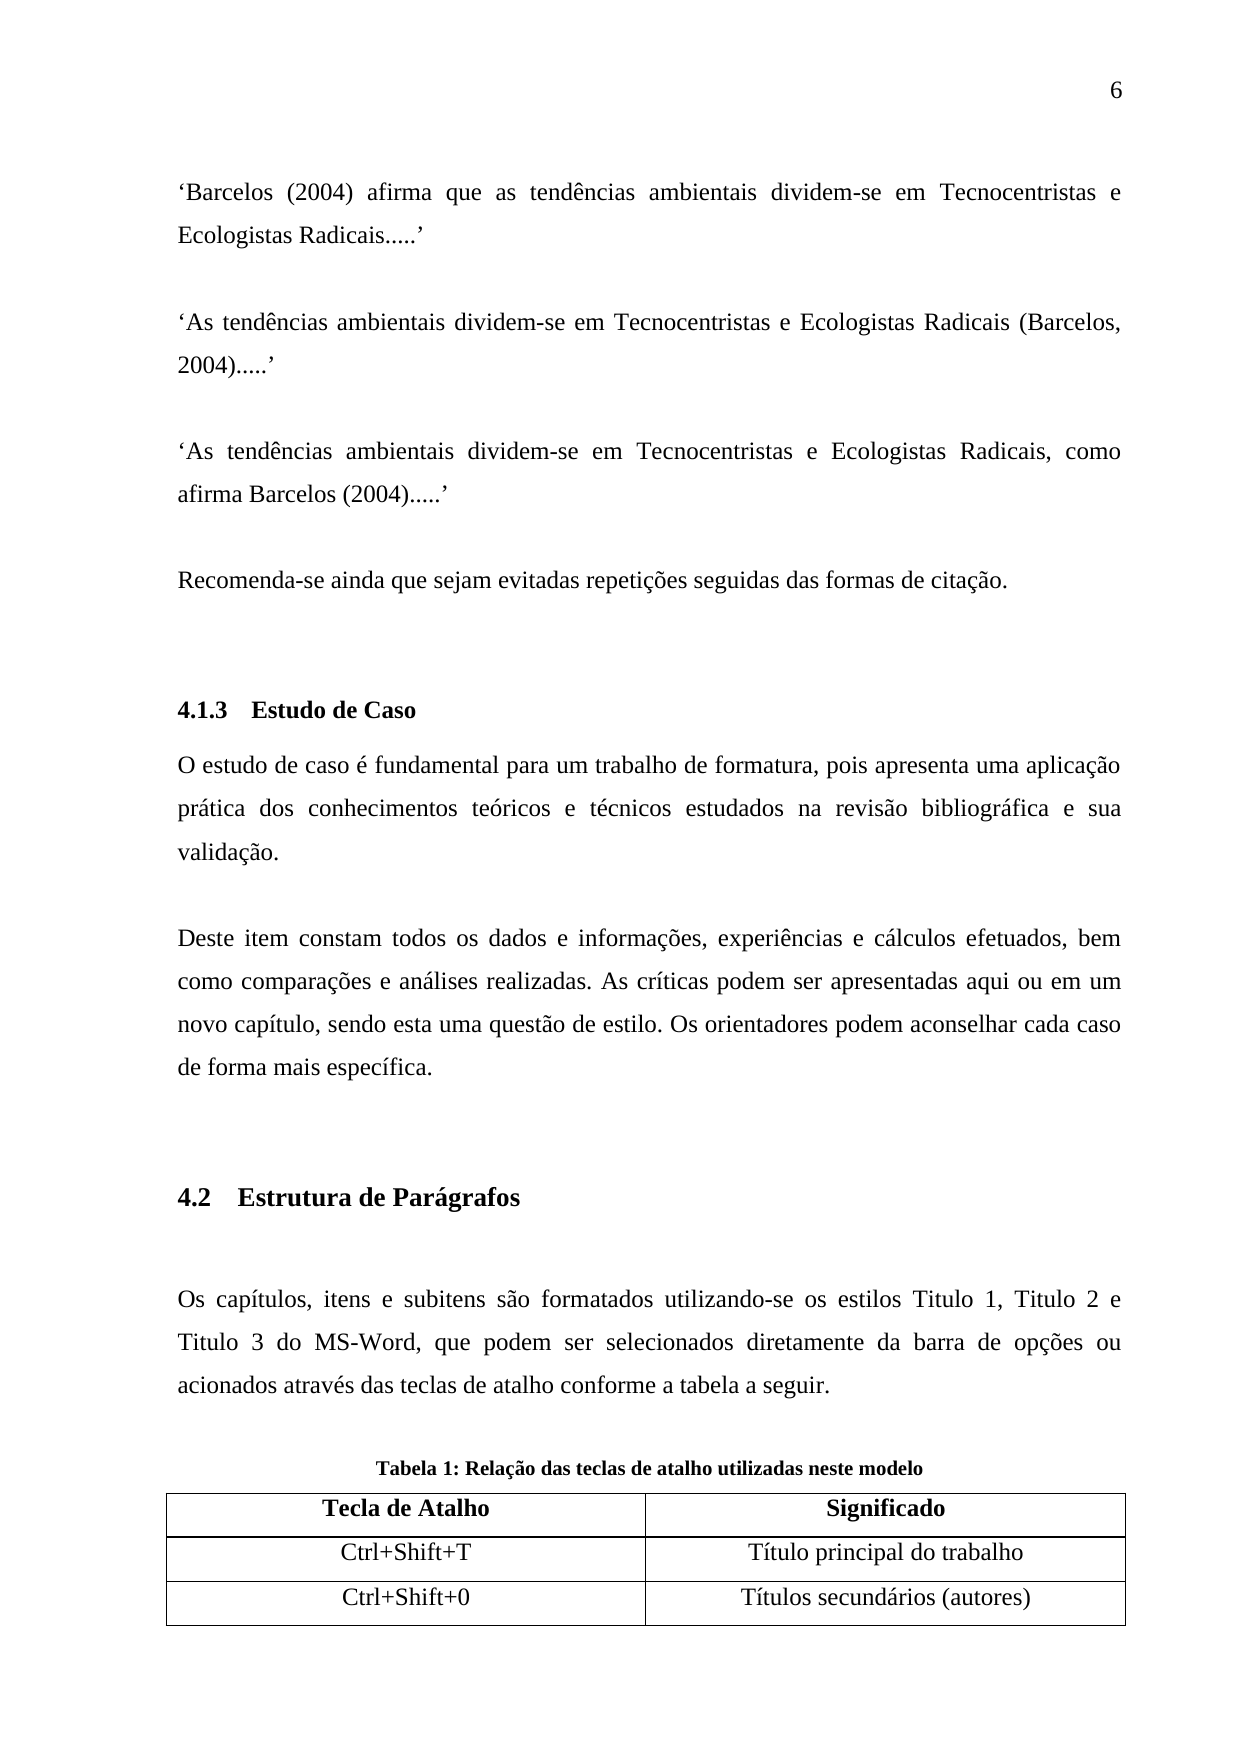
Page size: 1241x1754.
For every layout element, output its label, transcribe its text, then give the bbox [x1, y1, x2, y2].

text ‘As tendências ambientais dividem-se em Tecnocentristas e Ecologistas Radicais, como afirma Barcelos (2004).....’ [177, 436, 1122, 508]
table_cell Título principal do trabalho [646, 1538, 1125, 1581]
text Deste item constam todos os dados e informações, experiências e cálculos efetuados, bem como comparações e análises realizadas. As críticas podem ser apresentadas aqui ou em um novo capítulo, sendo esta uma questão de estilo. Os orientadores podem aconselhar cada caso de forma mais específica. [177, 923, 1122, 1081]
table_cell Ctrl+Shift+0 [167, 1582, 645, 1624]
text Recomenda-se ainda que sejam evitadas repetições seguidas das formas de citação. [177, 565, 1122, 594]
text ‘As tendências ambientais dividem-se em Tecnocentristas e Ecologistas Radicais (Barcelos, 2004).....’ [177, 307, 1122, 378]
table_cell Títulos secundários (autores) [646, 1582, 1125, 1624]
text O estudo de caso é fundamental para um trabalho de formatura, pois apresenta uma aplicação prática dos conhecimentos teóricos e técnicos estudados na revisão bibliográfica e sua validação. [177, 750, 1122, 865]
subtitle Estrutura de Parágrafos [177, 1182, 1122, 1213]
table_cell Ctrl+Shift+T [167, 1538, 645, 1581]
text Os capítulos, itens e subitens são formatados utilizando-se os estilos Titulo 1, Titulo 2 e Titulo 3 do MS-Word, que podem ser selecionados diretamente da barra de opções ou acionados através das teclas de atalho conforme a tabela a seguir. [177, 1284, 1122, 1399]
subtitle Estudo de Caso [177, 695, 1122, 723]
table_header Tecla de Atalho [167, 1494, 645, 1536]
table_header Significado [646, 1494, 1125, 1536]
text ‘Barcelos (2004) afirma que as tendências ambientais dividem-se em Tecnocentristas e Ecologistas Radicais.....’ [177, 177, 1122, 249]
